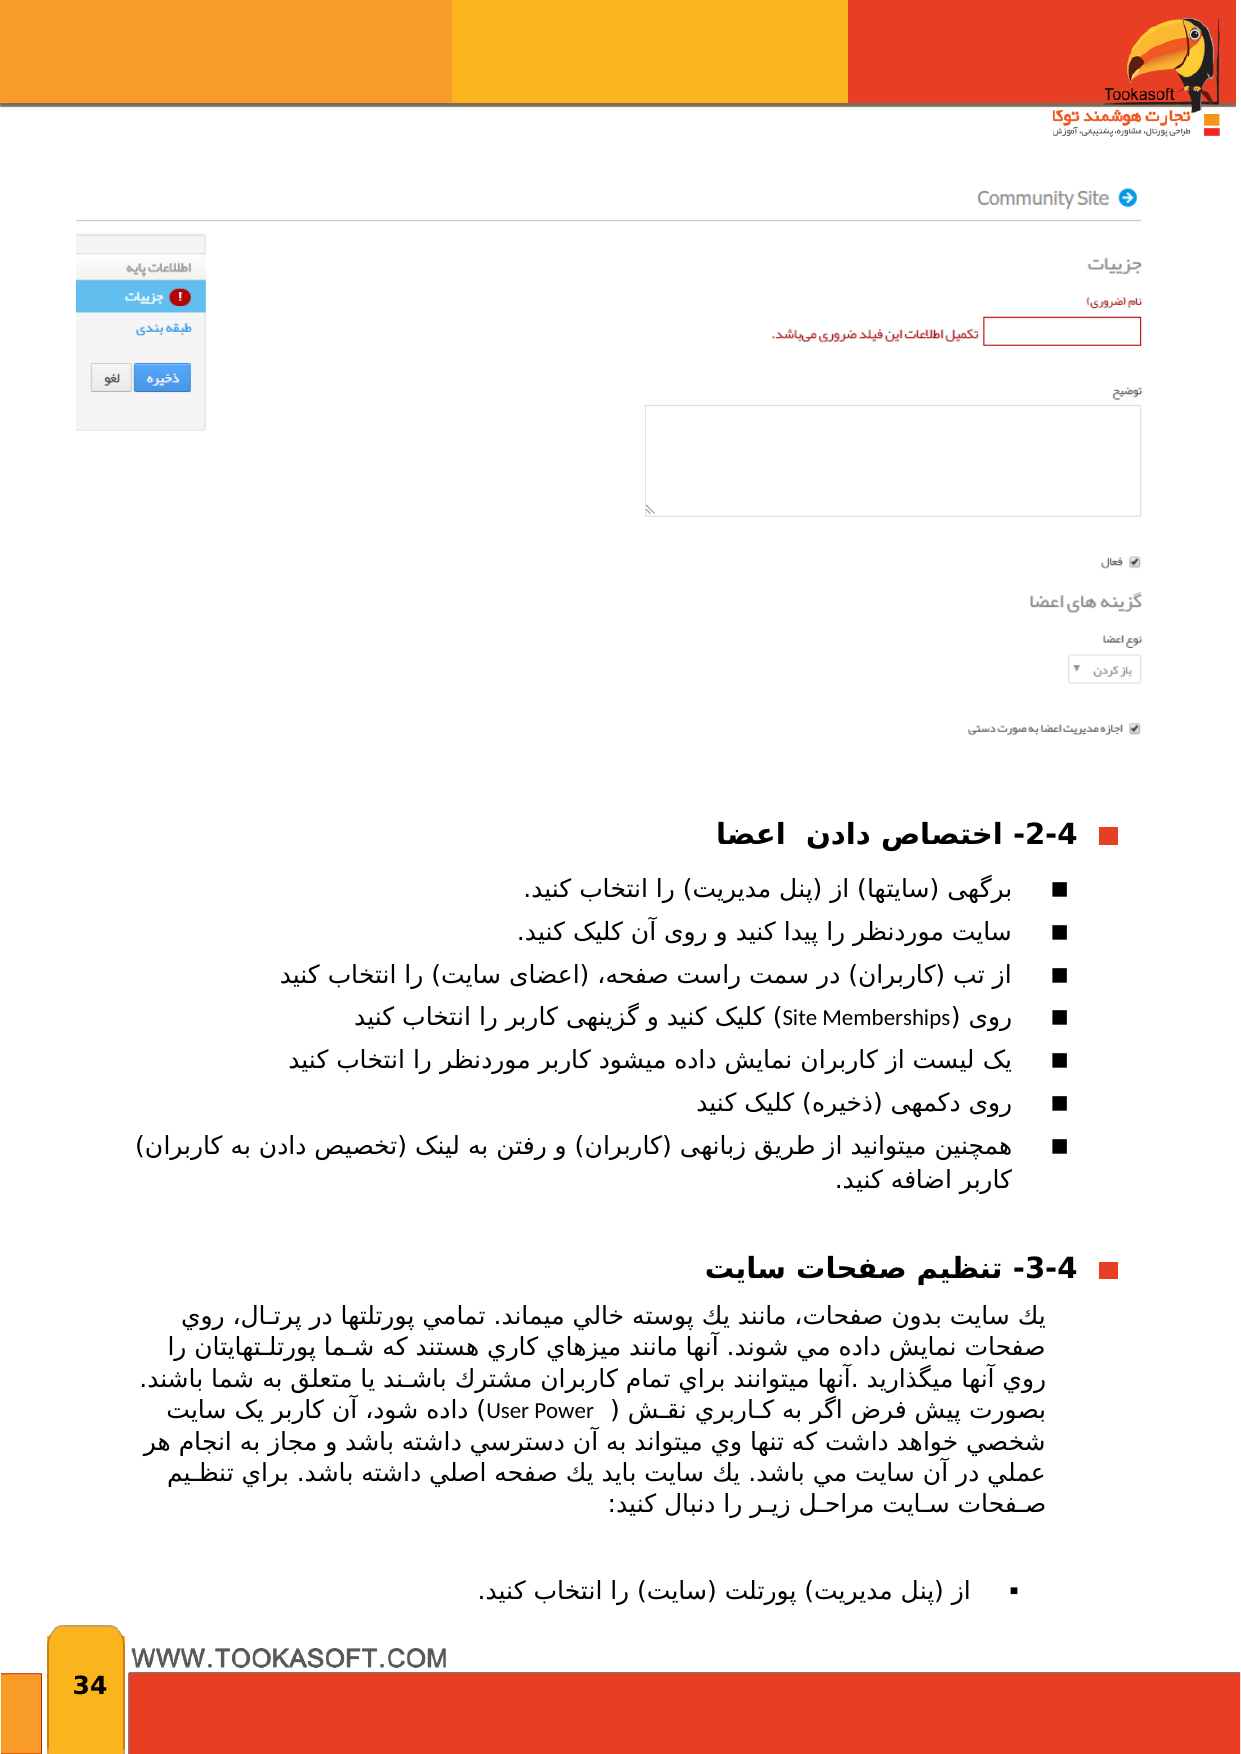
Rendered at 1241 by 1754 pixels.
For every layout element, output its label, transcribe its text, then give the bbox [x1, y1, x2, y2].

list از (پنل مدیریت) پورتلت (سایت) را انتخاب کنید. [118, 1576, 1009, 1606]
subtitle 3-4- تنظیم صفحات سایت [118, 1252, 1108, 1286]
list روی (Site Memberships) کلیک کنید و گزینهی کاربر را انتخاب کنید [118, 995, 1050, 1034]
picture [1099, 827, 1118, 845]
picture [76, 177, 1153, 748]
list همچنین میتوانید از طریق زبانهی (کاربران) و رفتن به لینک (تخصیص دادن به کاربران) کاربر اضافه کنید. [118, 1123, 1050, 1194]
picture [0, 1625, 1241, 1754]
picture [1099, 1262, 1118, 1279]
list یک لیست از کاربران نمایش داده میشود کاربر موردنظر را انتخاب کنید [118, 1037, 1050, 1077]
list روی دکمهی (ذخیره) کلیک کنید [118, 1080, 1050, 1120]
list از تب (کاربران) در سمت راست صفحه، (اعضای سایت) را انتخاب کنید [118, 952, 1050, 992]
list سایت موردنظر را پیدا کنید و روی آن کلیک کنید. [118, 909, 1050, 949]
list برگهی (سایتها) از (پنل مدیریت) را انتخاب کنید. [118, 866, 1050, 906]
text یك سایت بدون صفحات، مانند یك پوسته خالي ميماند. تمامي پورتلتها در پرتـال، روي صفحات نمایش داده مي شوند. آنها مانند میزهاي كاري هستند که شـما پورتلـتهایتان را روي آنها ميگذارید .آنها ميتوانند براي تمام كاربران مشترك باشـند یا متعلق به شما باشند. بصورت پیش فرض اگر به کـاربري نقـش ( User Power) داده شود، آن کاربر یک سایت شخصي خواهد داشت که تنها وي ميتواند به آن دسترسي داشته باشد و مجاز به انجام هر عملي در آن سایت مي باشد. یك سایت باید یك صفحه اصلي داشته باشد. براي تنظـیم صـفحات سـایت مراحـل زیـر را دنبال کنید: [118, 1301, 1046, 1519]
subtitle 2-4- اﺧﺘﺼﺎص دادن اعضا [118, 817, 1108, 851]
picture [0, 0, 1236, 157]
